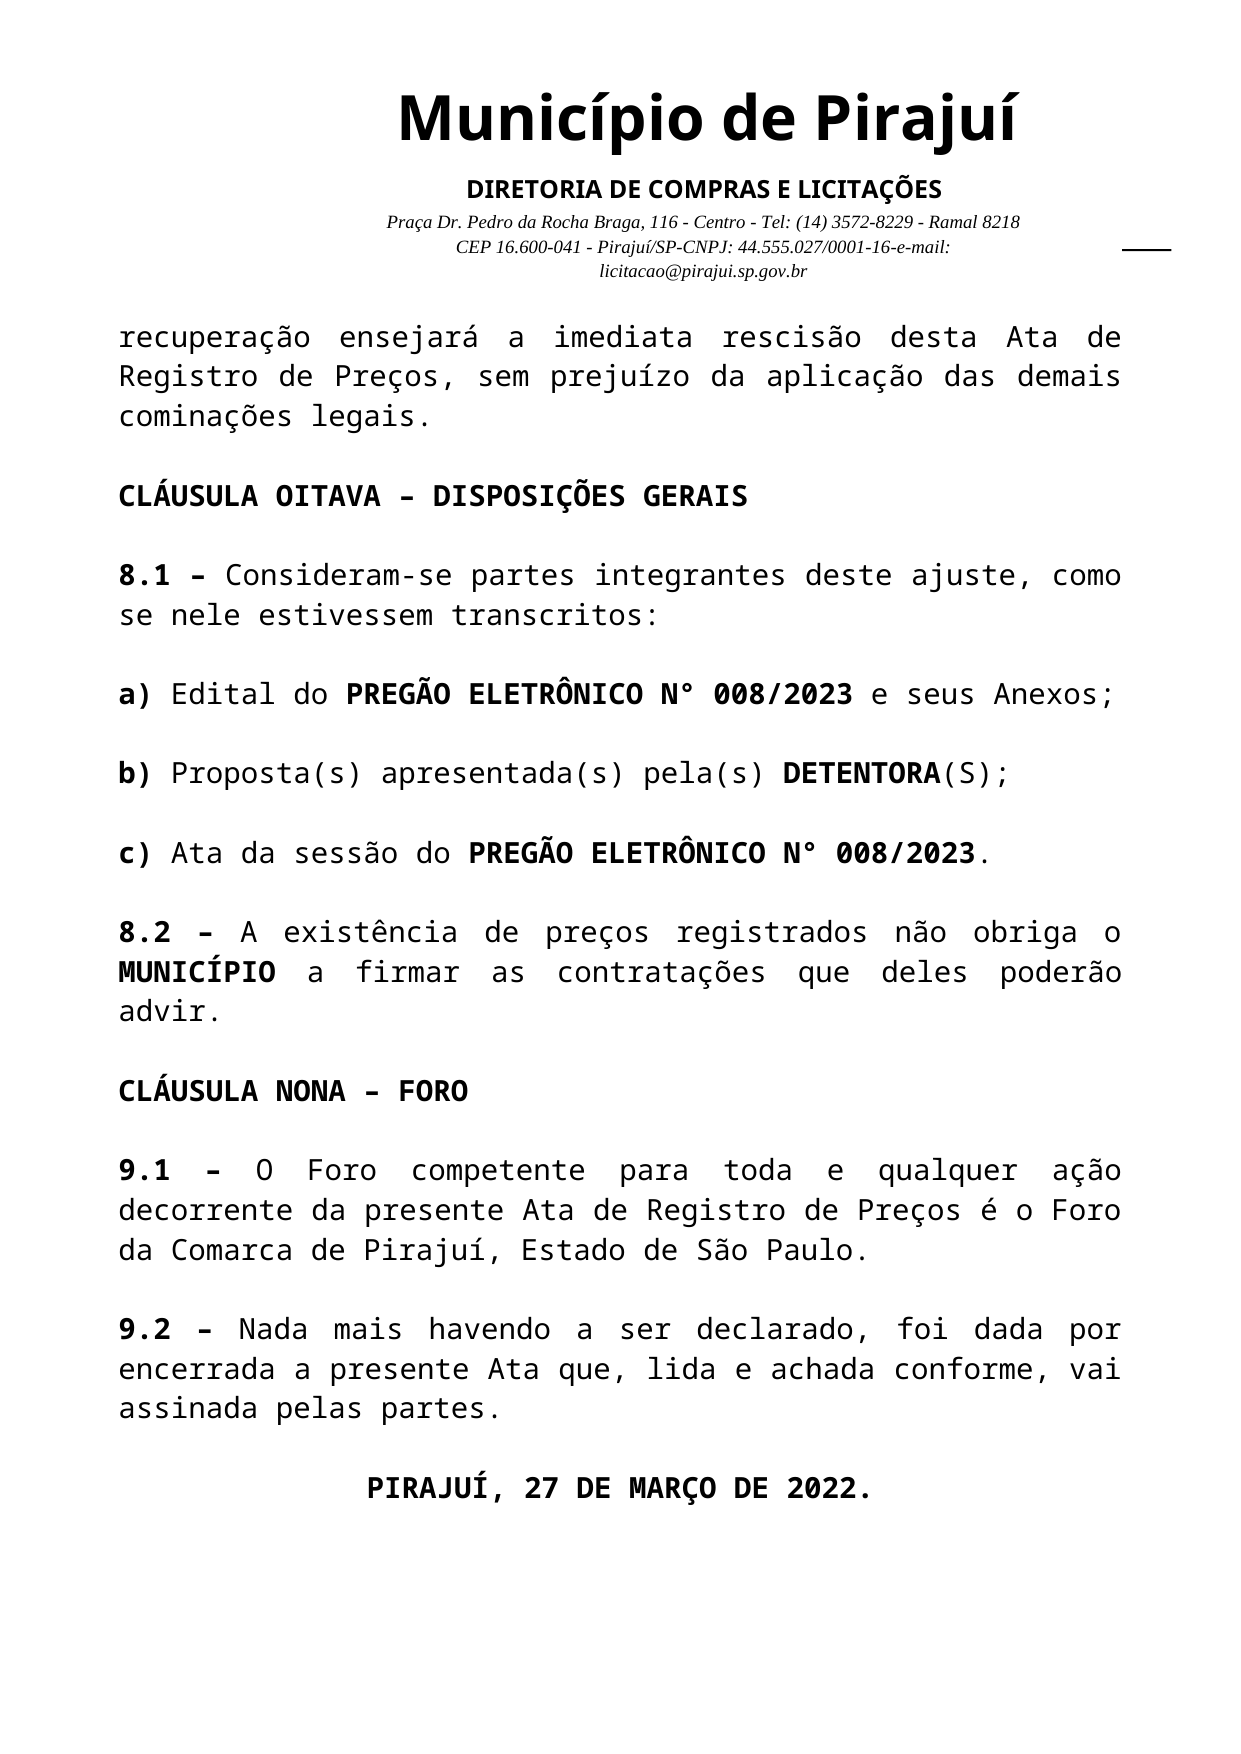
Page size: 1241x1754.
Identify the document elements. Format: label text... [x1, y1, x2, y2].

text 8.1 – Consideram-se partes integrantes deste ajuste, como se nele estivessem transcritos: [118, 554, 1122, 633]
text b) Proposta(s) apresentada(s) pela(s) DETENTORA(S); [118, 753, 1122, 792]
text PIRAJUÍ, 27 DE MARÇO DE 2022. [118, 1467, 1122, 1507]
text a) Edital do PREGÃO ELETRÔNICO N° 008/2023 e seus Anexos; [118, 673, 1122, 713]
text 8.2 – A existência de preços registrados não obriga o MUNICÍPIO a firmar as contratações que deles poderão advir. [118, 911, 1122, 1030]
text CLÁUSULA OITAVA – DISPOSIÇÕES GERAIS [118, 475, 1122, 514]
text 9.2 – Nada mais havendo a ser declarado, foi dada por encerrada a presente Ata que, lida e achada conforme, vai assinada pelas partes. [118, 1308, 1122, 1427]
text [118, 316, 1122, 435]
text c) Ata da sessão do PREGÃO ELETRÔNICO N° 008/2023. [118, 832, 1122, 872]
text 9.1 – O Foro competente para toda e qualquer ação decorrente da presente Ata de Registro de Preços é o Foro da Comarca de Pirajuí, Estado de São Paulo. [118, 1149, 1122, 1268]
text CLÁUSULA NONA – FORO [118, 1070, 1122, 1110]
